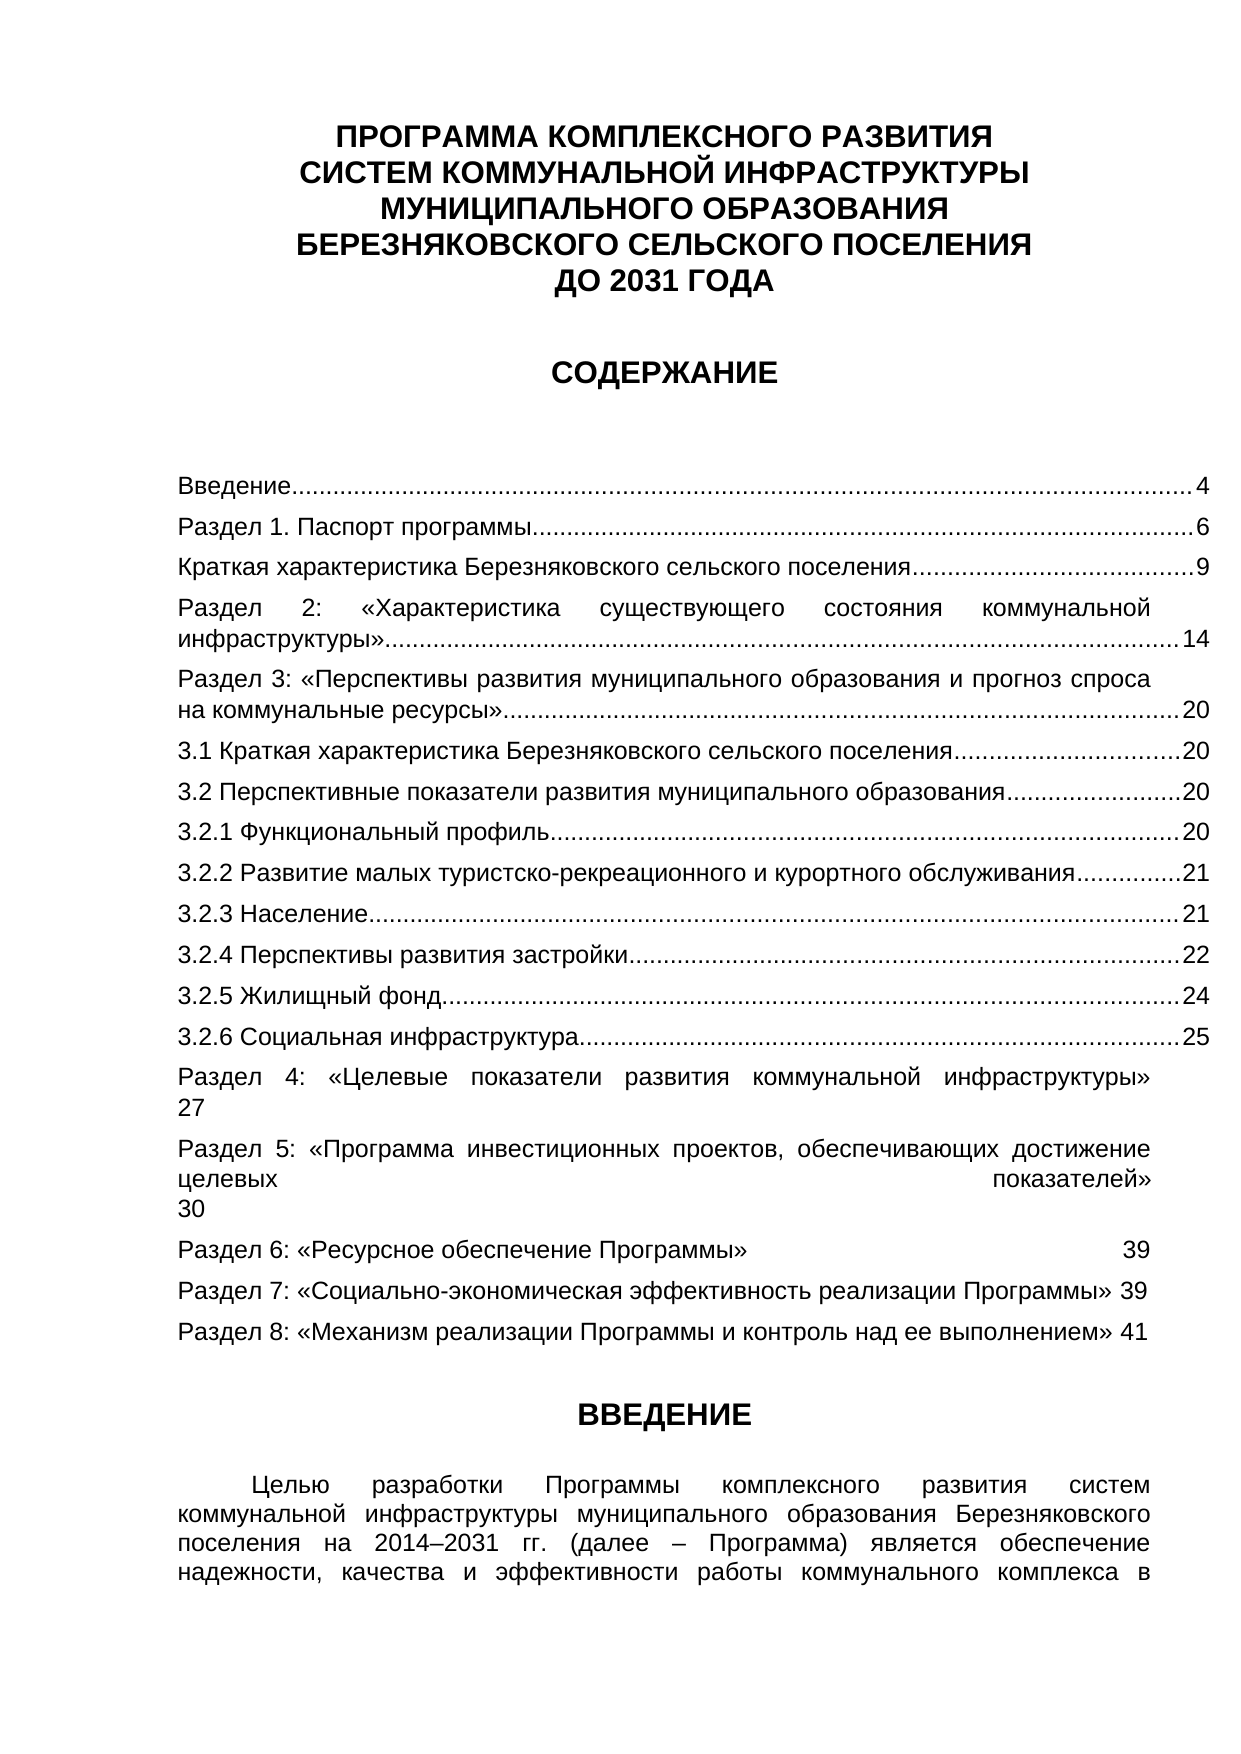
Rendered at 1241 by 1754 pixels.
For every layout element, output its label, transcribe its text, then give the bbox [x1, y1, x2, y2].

text Раздел 1. Паспорт программы 6 [177, 511, 1152, 540]
text Раздел 7: «Социально-экономическая эффективность реализации Программы» 39 [177, 1276, 1152, 1305]
text 3.2.5 Жилищный фонд 24 [177, 981, 1152, 1009]
text Раздел 5: «Программа инвестиционных проектов, обеспечивающих достижение целевых показателей» 30 [177, 1133, 1152, 1223]
text 3.2.1 Функциональный профиль 20 [177, 817, 1152, 846]
text 3.2.4 Перспективы развития застройки 22 [177, 940, 1152, 968]
text Введение 4 [177, 471, 1152, 499]
text 3.2.2 Развитие малых туристско-рекреационного и курортного обслуживания 21 [177, 858, 1152, 887]
text 3.2.6 Социальная инфраструктура 25 [177, 1021, 1152, 1050]
text Раздел 4: «Целевые показатели развития коммунальной инфраструктуры» 27 [177, 1062, 1152, 1121]
text СОДЕРЖАНИЕ [177, 354, 1152, 391]
text 3.2.3 Население 21 [177, 899, 1152, 928]
text СИСТЕМ КОММУНАЛЬНОЙ ИНФРАСТРУКТУРЫ [177, 154, 1152, 190]
text Раздел 2: «Характеристика существующего состояния коммунальной инфраструктуры» 14 [177, 593, 1152, 652]
text Краткая характеристика Березняковского сельского поселения 9 [177, 552, 1152, 581]
text Раздел 8: «Механизм реализации Программы и контроль над ее выполнением» 41 [177, 1317, 1152, 1346]
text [177, 1471, 1152, 1586]
text ПРОГРАММА КОМПЛЕКСНОГО РАЗВИТИЯ [177, 118, 1152, 154]
text 3.1 Краткая характеристика Березняковского сельского поселения 20 [177, 736, 1152, 764]
text 3.2 Перспективные показатели развития муниципального образования 20 [177, 776, 1152, 805]
text Раздел 3: «Перспективы развития муниципального образования и прогноз спроса на коммунальные ресурсы» 20 [177, 664, 1152, 723]
text ДО 2031 ГОДА [177, 262, 1152, 298]
text ВВЕДЕНИЕ [177, 1396, 1152, 1432]
text БЕРЕЗНЯКОВСКОГО СЕЛЬСКОГО ПОСЕЛЕНИЯ [177, 226, 1152, 262]
text Раздел 6: «Ресурсное обеспечение Программы» 39 [177, 1235, 1152, 1264]
text МУНИЦИПАЛЬНОГО ОБРАЗОВАНИЯ [177, 190, 1152, 226]
